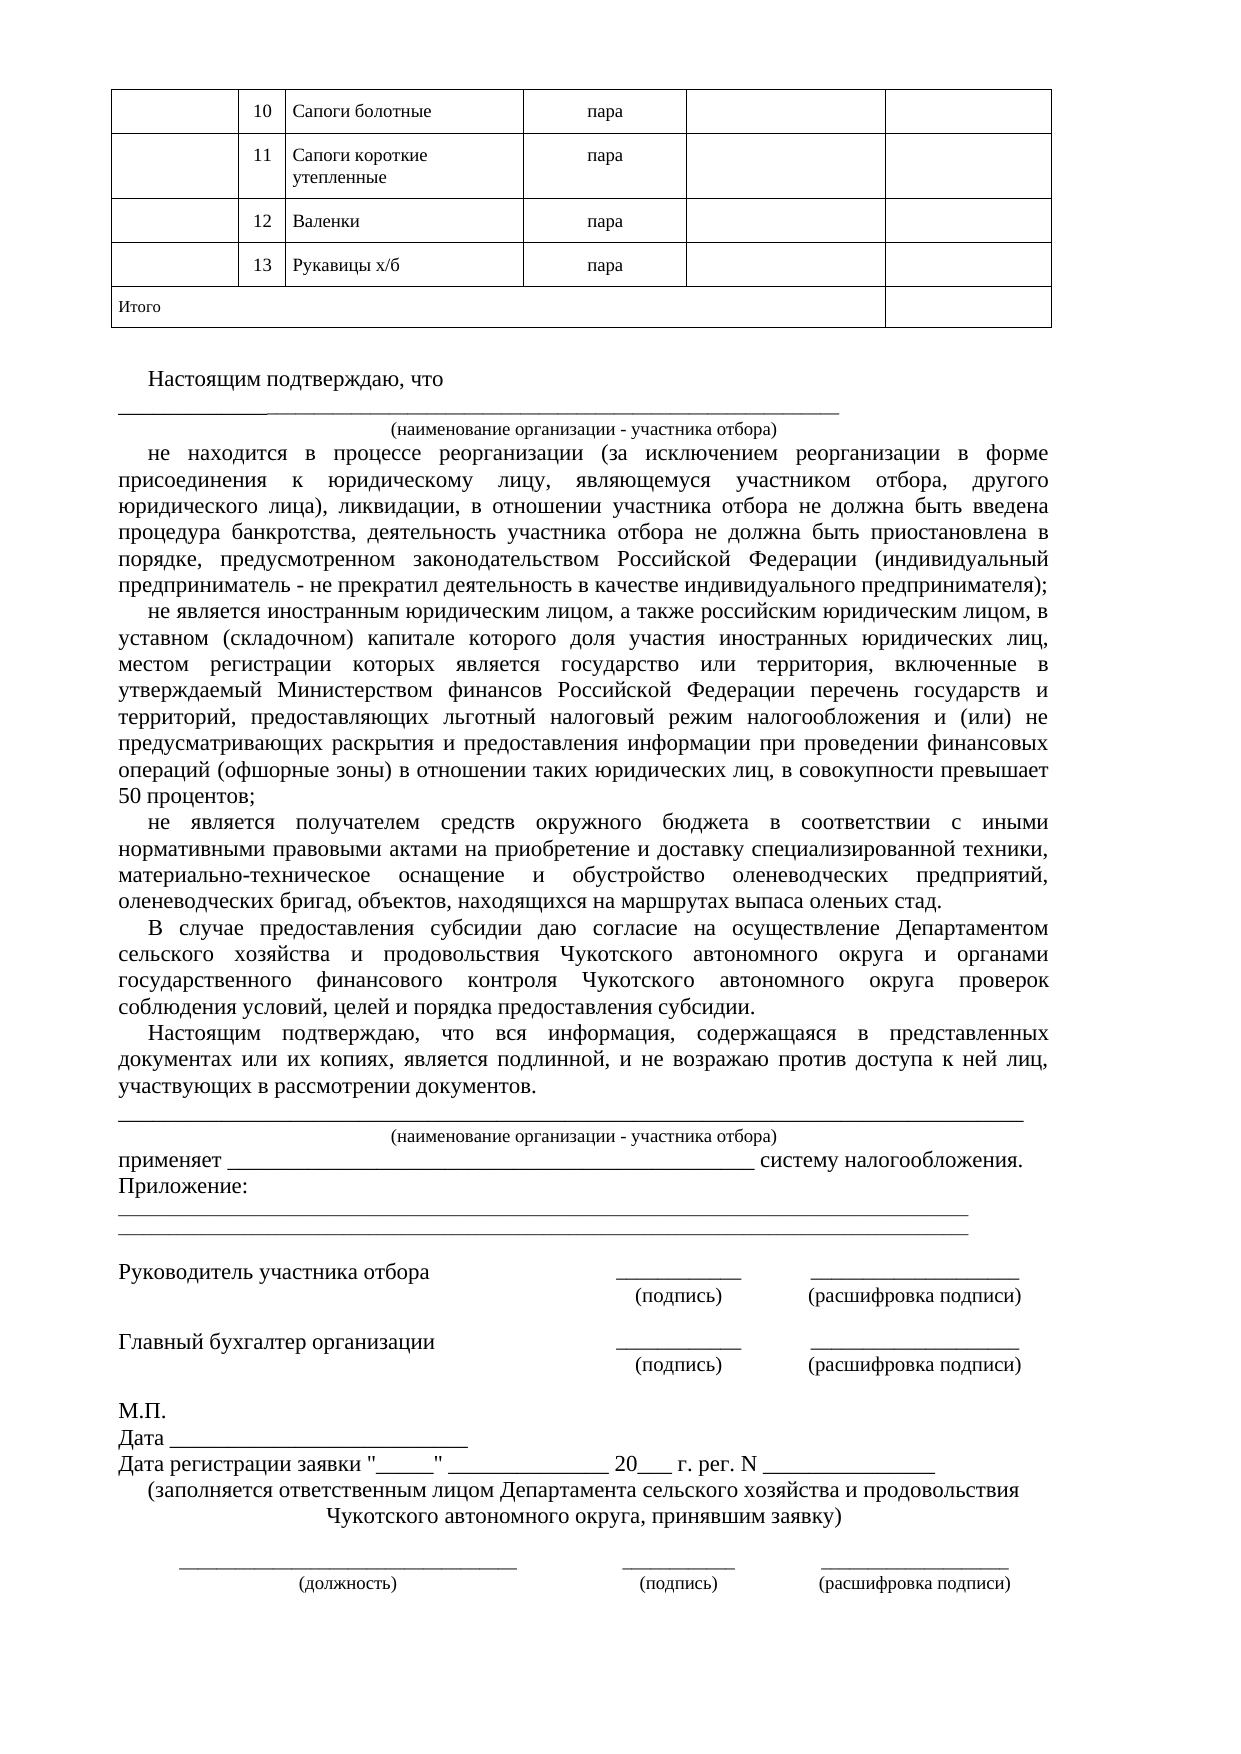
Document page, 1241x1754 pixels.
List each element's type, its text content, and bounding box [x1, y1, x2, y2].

table_cell ____________ (подпись) [584, 1248, 773, 1317]
table_cell 12 [239, 199, 285, 242]
table_cell [687, 90, 885, 132]
table_cell ____________________ (расшифровка подписи) [773, 1317, 1056, 1387]
table_cell ____________ (подпись) [584, 1317, 773, 1387]
table_cell [886, 134, 1051, 198]
table_cell Руководитель участника отбора [112, 1248, 584, 1317]
table_cell ____________________________________ (должность) [112, 1540, 584, 1604]
table_cell [687, 134, 885, 198]
table_cell Итого [112, 287, 885, 327]
table_header Настоящим подтверждаю, что __________________________________________________________________________ (наименование организации - участника отбора) не находится в процессе реорганизации (за исключением реорганизации в форме присоединения к юридическому лицу, являющемуся участником отбора, другого юридического лица), ликвидации, в отношении участника отбора не должна быть введена процедура банкротства, деятельность участника отбора не должна быть приостановлена в порядке, предусмотренном законодательством Российской Федерации (индивидуальный предприниматель - не прекратил деятельность в качестве индивидуального предпринимателя); не является иностранным юридическим лицом, а также российским юридическим лицом, в уставном (складочном) капитале которого доля участия иностранных юридических лиц, местом регистрации которых является государство или территория, включенные в утверждаемый Министерством финансов Российской Федерации перечень государств и территорий, предоставляющих льготный налоговый режим налогообложения и (или) не предусматривающих раскрытия и предоставления информации при проведении финансовых операций (офшорные зоны) в отношении таких юридических лиц, в совокупности превышает 50 процентов; не является получателем средств окружного бюджета в соответствии с иными нормативными правовыми актами на приобретение и доставку специализированной техники, материально-техническое оснащение и обустройство оленеводческих предприятий, оленеводческих бригад, объектов, находящихся на маршрутах выпаса оленьих стад. В случае предоставления субсидии даю согласие на осуществление Департаментом сельского хозяйства и продовольствия Чукотского автономного округа и органами государственного финансового контроля Чукотского автономного округа проверок соблюдения условий, целей и порядка предоставления субсидии. Настоящим подтверждаю, что вся информация, содержащаяся в представленных документах или их копиях, является подлинной, и не возражаю против доступа к ней лиц, участвующих в рассмотрении документов. _______________________________________________________________________________ (наименование организации - участника отбора) применяет ______________________________________________ систему налогообложения. Приложение: ______________________________________________________________________________________________________ ______________________________________________________________________________________________________ [112, 355, 1056, 1248]
table_cell ____________________ (расшифровка подписи) [773, 1540, 1056, 1604]
table_cell [886, 90, 1051, 132]
table_cell М.П. Дата __________________________ Дата регистрации заявки "_____" ______________ 20___ г. рег. N _______________ (заполняется ответственным лицом Департамента сельского хозяйства и продовольствия Чукотского автономного округа, принявшим заявку) [112, 1387, 1056, 1539]
table_cell ____________ (подпись) [584, 1540, 773, 1604]
table_cell [112, 243, 238, 286]
table_cell [886, 287, 1051, 327]
table_cell 13 [239, 243, 285, 286]
table_cell [112, 199, 238, 242]
table_cell [687, 199, 885, 242]
table_cell [886, 199, 1051, 242]
table_cell [112, 90, 238, 132]
table_cell пара [524, 199, 686, 242]
table_cell [687, 243, 885, 286]
table_cell [886, 243, 1051, 286]
table_cell [112, 134, 238, 198]
table_cell Валенки [286, 199, 523, 242]
table_cell пара [524, 90, 686, 132]
table_cell Главный бухгалтер организации [112, 1317, 584, 1387]
table_cell пара [524, 134, 686, 198]
table_cell 10 [239, 90, 285, 132]
table_cell Сапоги болотные [286, 90, 523, 132]
table_cell 11 [239, 134, 285, 198]
table_cell Рукавицы х/б [286, 243, 523, 286]
table_cell Сапоги короткие утепленные [286, 134, 523, 198]
table_cell ____________________ (расшифровка подписи) [773, 1248, 1056, 1317]
table_cell пара [524, 243, 686, 286]
